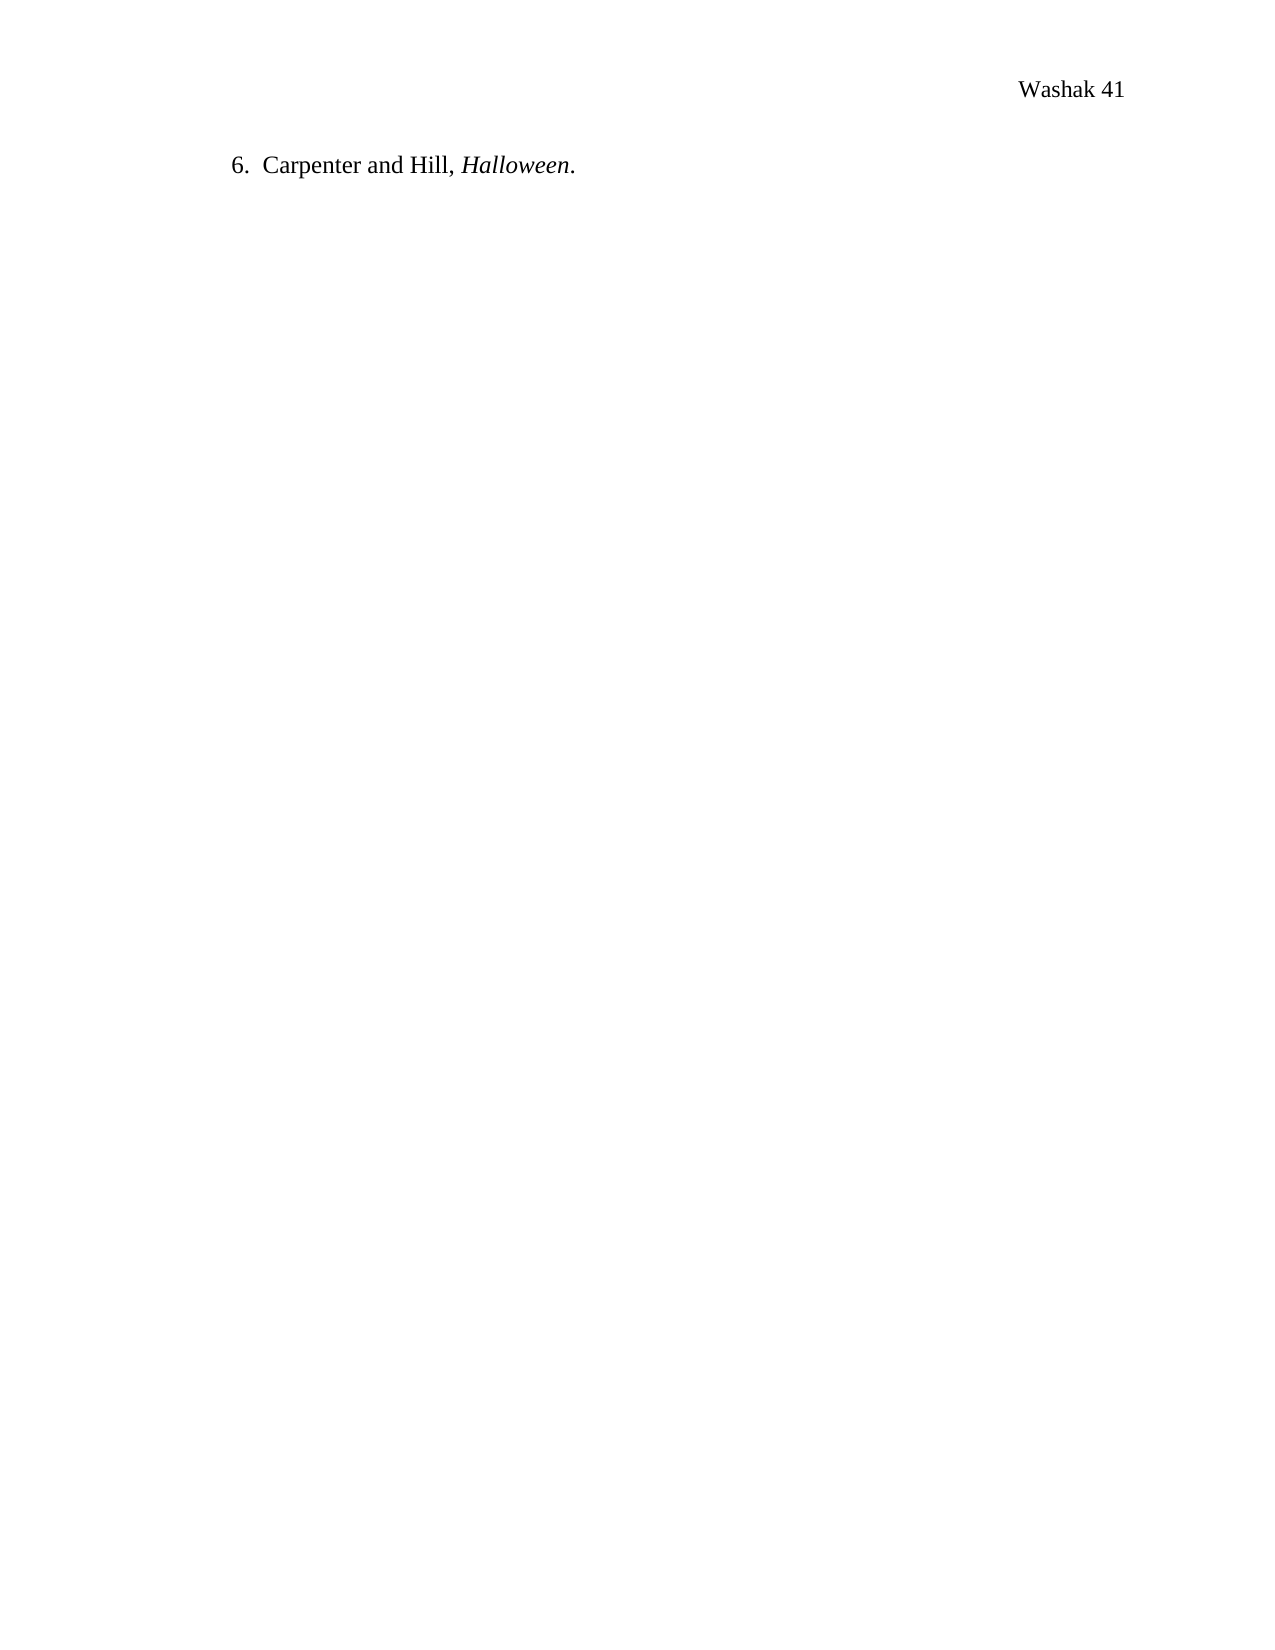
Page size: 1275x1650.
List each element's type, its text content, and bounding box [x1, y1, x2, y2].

text 6. Carpenter and Hill, Halloween. [150, 150, 1125, 179]
